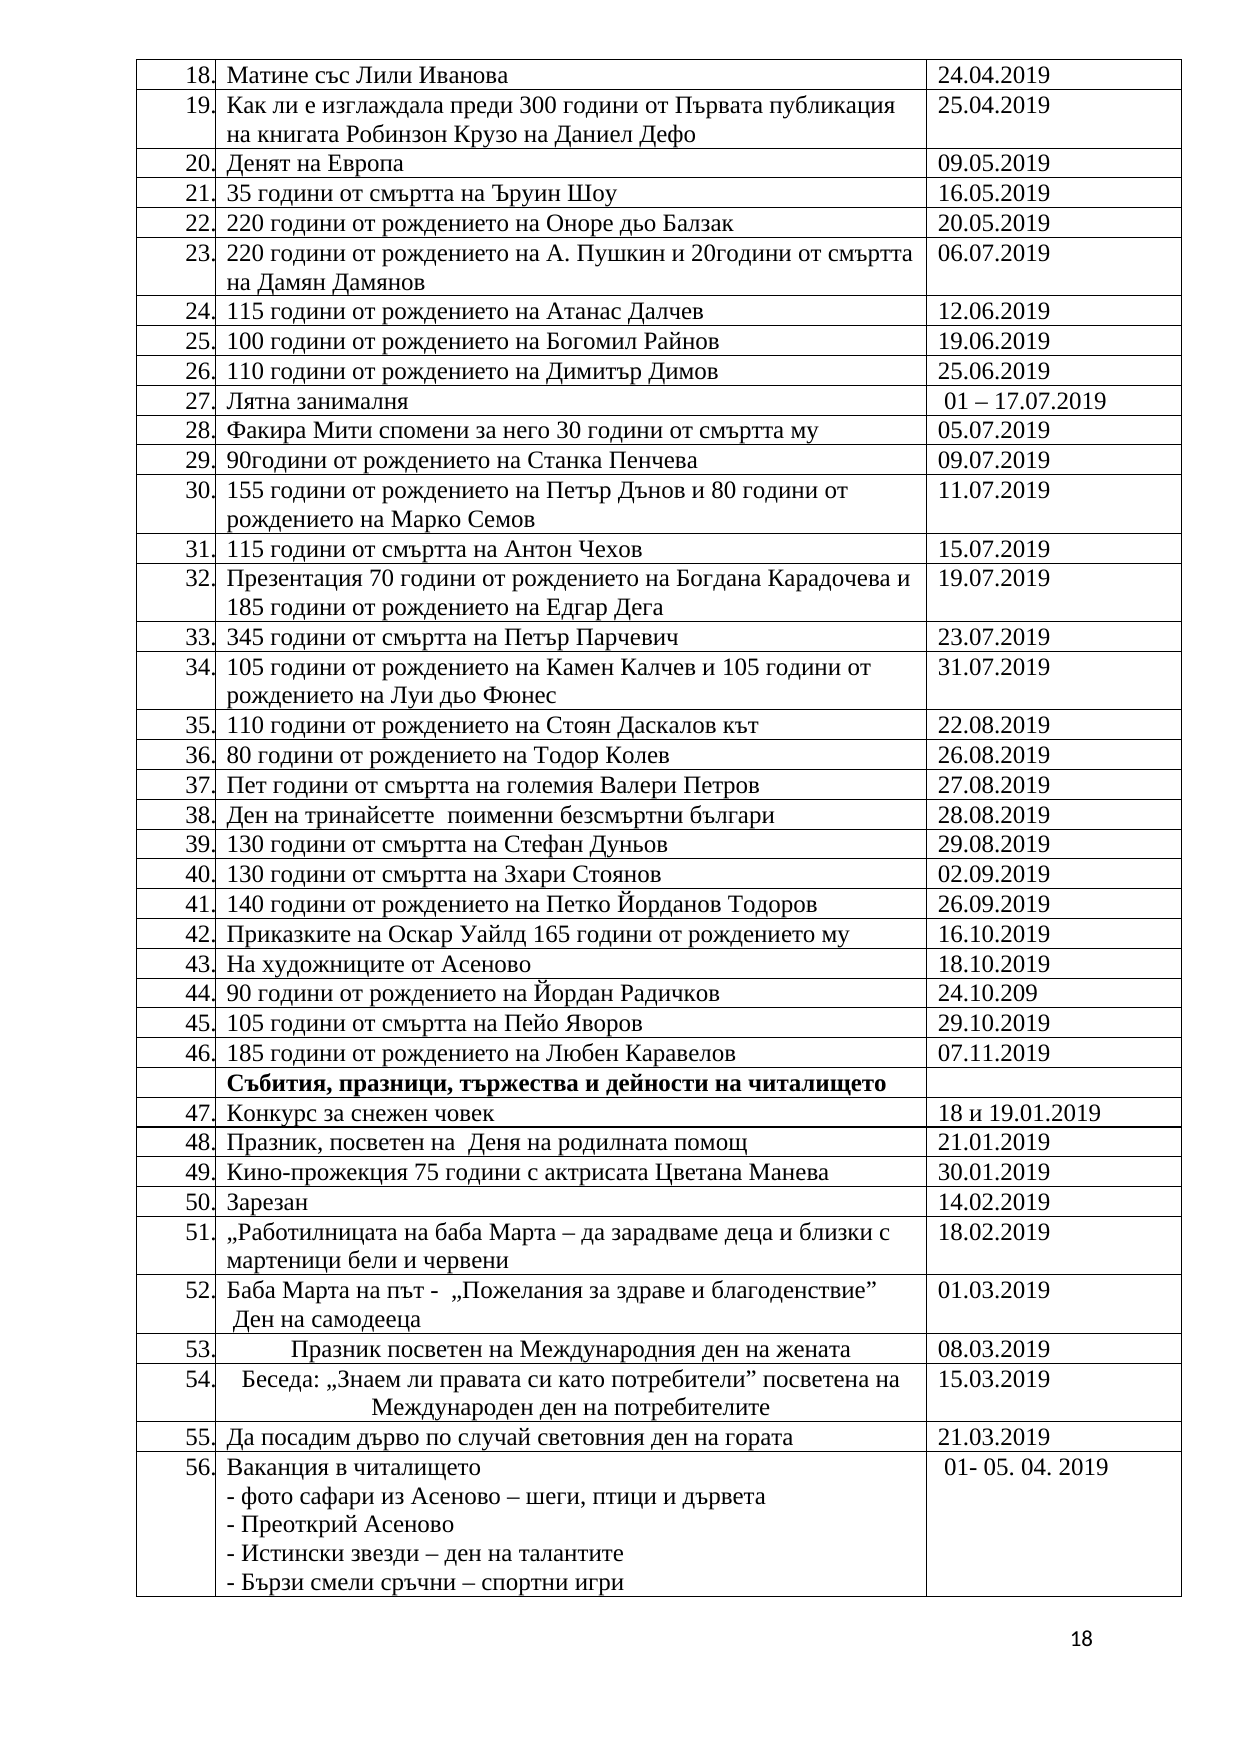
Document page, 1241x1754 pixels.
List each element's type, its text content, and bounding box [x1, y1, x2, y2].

table_cell [137, 238, 215, 295]
table_cell Презентация 70 години от рождението на Богдана Карадочева и 185 години от рождението на Едгар Дега [216, 564, 926, 621]
table_cell [137, 1008, 215, 1037]
table_cell 12.06.2019 [927, 296, 1181, 325]
table_cell 24.04.2019 [927, 60, 1181, 89]
table_cell 21.03.2019 [927, 1422, 1181, 1451]
table_cell [137, 652, 215, 709]
table_cell [137, 949, 215, 977]
table_cell [137, 889, 215, 918]
table_cell 80 години от рождението на Тодор Колев [216, 740, 926, 769]
table_cell Празник, посветен на Деня на родилната помощ [216, 1128, 926, 1156]
table_cell 115 години от рождението на Атанас Далчев [216, 296, 926, 325]
table_cell [137, 1364, 215, 1421]
table_cell [137, 1038, 215, 1067]
table_cell [137, 564, 215, 621]
table_cell [137, 830, 215, 858]
table_cell Матине със Лили Иванова [216, 60, 926, 89]
table_cell 35 години от смъртта на Ъруин Шоу [216, 178, 926, 207]
table_cell [137, 296, 215, 325]
table_cell 09.05.2019 [927, 149, 1181, 177]
table_cell [137, 326, 215, 355]
table_cell 05.07.2019 [927, 416, 1181, 444]
table_cell 02.09.2019 [927, 859, 1181, 888]
table_cell [137, 1187, 215, 1216]
table_cell Зарезан [216, 1187, 926, 1216]
table_cell [137, 386, 215, 414]
table_cell [137, 445, 215, 474]
table_cell 08.03.2019 [927, 1334, 1181, 1363]
table_cell [137, 90, 215, 147]
table_cell 14.02.2019 [927, 1187, 1181, 1216]
table_cell Пет години от смъртта на големия Валери Петров [216, 770, 926, 799]
table_cell 15.03.2019 [927, 1364, 1181, 1421]
table_cell 19.06.2019 [927, 326, 1181, 355]
table_cell 130 години от смъртта на Зхари Стоянов [216, 859, 926, 888]
table_cell [137, 859, 215, 888]
table_cell 18.10.2019 [927, 949, 1181, 977]
table_cell 105 години от рождението на Камен Калчев и 105 години от рождението на Луи дьо Фюнес [216, 652, 926, 709]
table_cell 29.08.2019 [927, 830, 1181, 858]
table_cell 220 години от рождението на А. Пушкин и 20години от смъртта на Дамян Дамянов [216, 238, 926, 295]
table_cell 25.06.2019 [927, 356, 1181, 385]
table_cell [137, 1422, 215, 1451]
table_cell 26.09.2019 [927, 889, 1181, 918]
table_cell 01- 05. 04. 2019 [927, 1452, 1181, 1596]
table_cell Баба Марта на път - „Пожелания за здраве и благоденствие” Ден на самодееца [216, 1275, 926, 1333]
table_cell [137, 1157, 215, 1186]
table_cell Беседа: „Знаем ли правата си като потребители” посветена на Международен ден на потребителите [216, 1364, 926, 1421]
table_cell [137, 208, 215, 237]
table_cell 21.01.2019 [927, 1128, 1181, 1156]
table_cell 345 години от смъртта на Петър Парчевич [216, 622, 926, 651]
table_cell 110 години от рождението на Димитър Димов [216, 356, 926, 385]
table_cell [137, 475, 215, 533]
table_cell Как ли е изглаждала преди 300 години от Първата публикация на книгата Робинзон Крузо на Даниел Дефо [216, 90, 926, 147]
table_cell Ваканция в читалището - фото сафари из Асеново – шеги, птици и дървета - Преоткрий Асеново - Истински звезди – ден на талантите - Бързи смели сръчни – спортни игри [216, 1452, 926, 1596]
table_cell 105 години от смъртта на Пейо Яворов [216, 1008, 926, 1037]
table_cell [137, 60, 215, 89]
table_cell 185 години от рождението на Любен Каравелов [216, 1038, 926, 1067]
table_cell [927, 1068, 1181, 1097]
table_cell [137, 740, 215, 769]
table_cell [137, 710, 215, 739]
table_cell [137, 416, 215, 444]
table_cell [137, 149, 215, 177]
table_cell Конкурс за снежен човек [216, 1098, 926, 1126]
table_cell [137, 1275, 215, 1333]
table_cell 220 години от рождението на Оноре дьо Балзак [216, 208, 926, 237]
table_cell 11.07.2019 [927, 475, 1181, 533]
table_cell [137, 770, 215, 799]
table_cell [137, 622, 215, 651]
table_cell 19.07.2019 [927, 564, 1181, 621]
table_cell [137, 356, 215, 385]
table_cell 18 и 19.01.2019 [927, 1098, 1181, 1126]
table_cell 01 – 17.07.2019 [927, 386, 1181, 414]
table_cell 140 години от рождението на Петко Йорданов Тодоров [216, 889, 926, 918]
table_cell 110 години от рождението на Стоян Даскалов кът [216, 710, 926, 739]
table_cell [137, 1452, 215, 1596]
table_cell Да посадим дърво по случай световния ден на гората [216, 1422, 926, 1451]
table_cell Факира Мити спомени за него 30 години от смъртта му [216, 416, 926, 444]
table_cell Кино-прожекция 75 години с актрисата Цветана Манева [216, 1157, 926, 1186]
table_cell 16.10.2019 [927, 919, 1181, 948]
table_cell Лятна занималня [216, 386, 926, 414]
table_cell [137, 800, 215, 828]
table_cell [137, 919, 215, 948]
table_cell 26.08.2019 [927, 740, 1181, 769]
table_cell 31.07.2019 [927, 652, 1181, 709]
table_cell Ден на тринайсетте поименни безсмъртни българи [216, 800, 926, 828]
table_cell [137, 979, 215, 1007]
table_cell [137, 534, 215, 562]
table_cell 16.05.2019 [927, 178, 1181, 207]
table_cell 100 години от рождението на Богомил Райнов [216, 326, 926, 355]
table_cell 09.07.2019 [927, 445, 1181, 474]
table_cell „Работилницата на баба Марта – да зарадваме деца и близки с мартеници бели и червени [216, 1217, 926, 1274]
table_cell 155 години от рождението на Петър Дънов и 80 години от рождението на Марко Семов [216, 475, 926, 533]
table_cell 24.10.209 [927, 979, 1181, 1007]
table_cell Денят на Европа [216, 149, 926, 177]
table_cell 07.11.2019 [927, 1038, 1181, 1067]
table_cell Приказките на Оскар Уайлд 165 години от рождението му [216, 919, 926, 948]
table_cell 27.08.2019 [927, 770, 1181, 799]
table_cell 90години от рождението на Станка Пенчева [216, 445, 926, 474]
table_cell 28.08.2019 [927, 800, 1181, 828]
table_cell [137, 1334, 215, 1363]
table_cell [137, 1128, 215, 1156]
table_cell [137, 1217, 215, 1274]
table_cell 29.10.2019 [927, 1008, 1181, 1037]
table_cell [137, 1068, 215, 1097]
table_cell 25.04.2019 [927, 90, 1181, 147]
table_cell Празник посветен на Международния ден на жената [216, 1334, 926, 1363]
table_cell 23.07.2019 [927, 622, 1181, 651]
table_cell 20.05.2019 [927, 208, 1181, 237]
table_cell 06.07.2019 [927, 238, 1181, 295]
table_cell Събития, празници, тържества и дейности на читалището [216, 1068, 926, 1097]
table_cell 115 години от смъртта на Антон Чехов [216, 534, 926, 562]
table_cell 22.08.2019 [927, 710, 1181, 739]
table_cell [137, 178, 215, 207]
table_cell 90 години от рождението на Йордан Радичков [216, 979, 926, 1007]
table_cell На художниците от Асеново [216, 949, 926, 977]
table_cell 30.01.2019 [927, 1157, 1181, 1186]
table_cell 01.03.2019 [927, 1275, 1181, 1333]
table_cell 130 години от смъртта на Стефан Дуньов [216, 830, 926, 858]
table_cell 15.07.2019 [927, 534, 1181, 562]
table_cell 18.02.2019 [927, 1217, 1181, 1274]
table_cell [137, 1098, 215, 1126]
